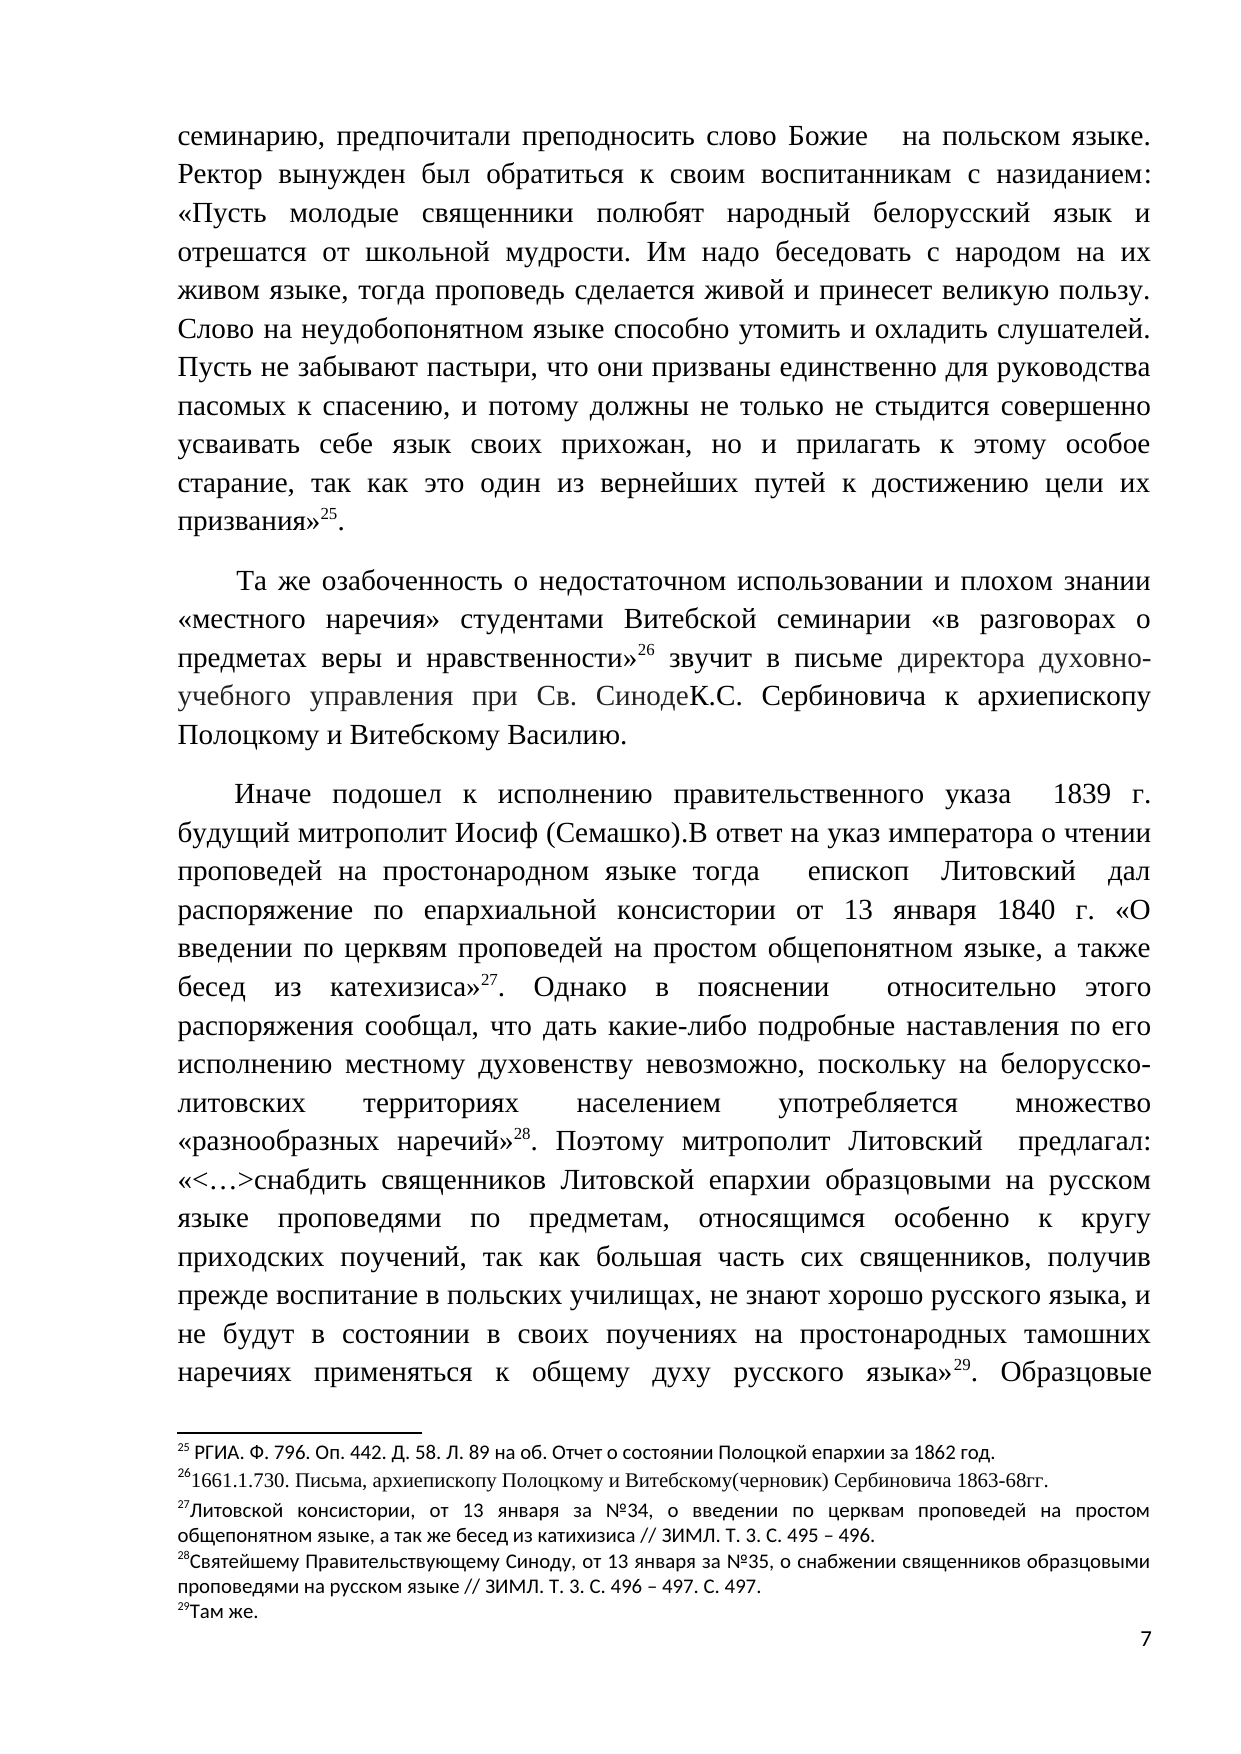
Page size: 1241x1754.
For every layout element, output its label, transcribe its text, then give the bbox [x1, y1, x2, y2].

text Та же озабоченность о недостаточном использовании и плохом знании «местного наречия» студентами Витебской семинарии «в разговорах о предметах веры и нравственности» звучит в письме директора духовно-учебного управления при Св. СинодеК.С. Сербиновича к архиепископу Полоцкому и Витебскому Василию. [177, 563, 1152, 751]
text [177, 776, 1152, 1388]
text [177, 118, 1152, 537]
